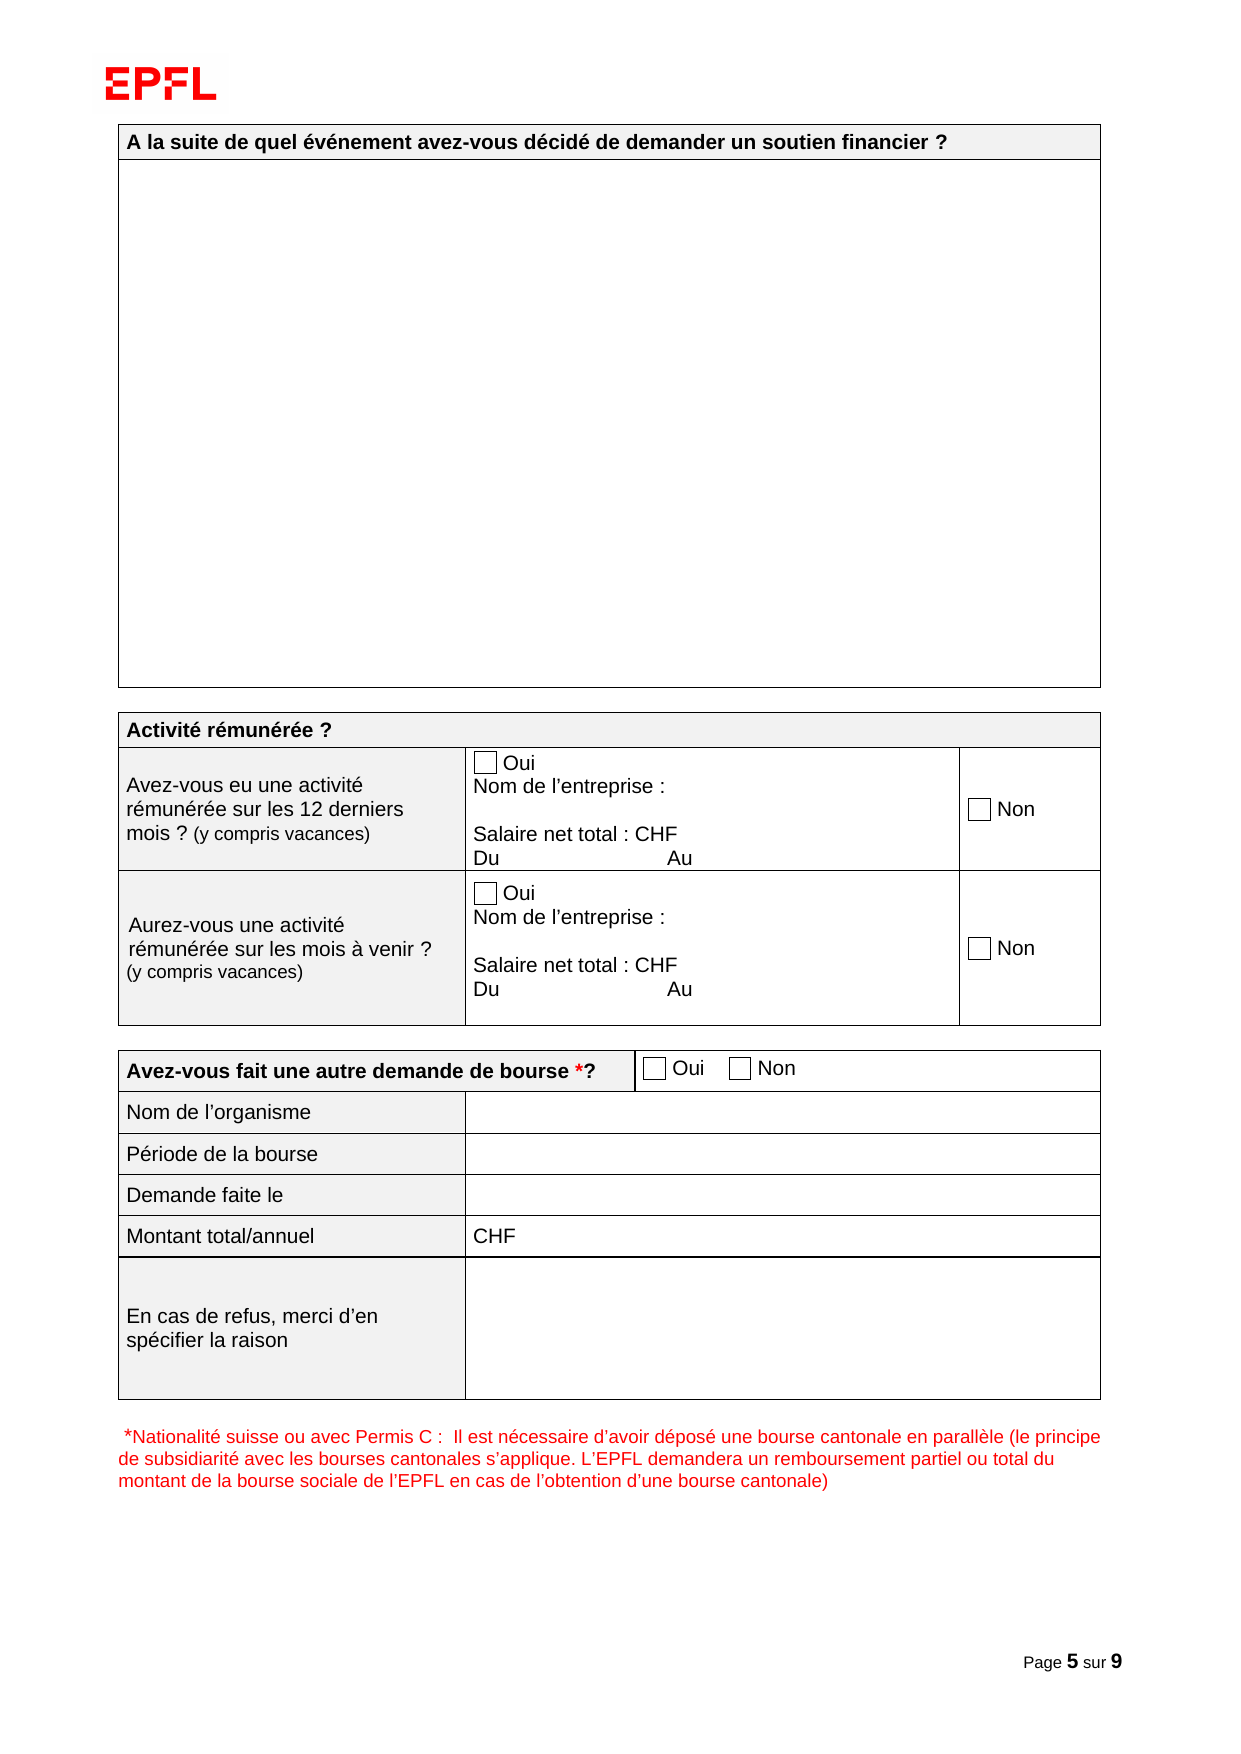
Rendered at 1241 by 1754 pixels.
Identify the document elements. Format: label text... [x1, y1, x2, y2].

table_cell Période de la bourse [119, 1134, 465, 1174]
table_cell Montant total/annuel [119, 1216, 465, 1256]
table_cell Nom de l’organisme [119, 1092, 465, 1132]
table_cell Non [960, 748, 1100, 870]
table_cell [466, 1175, 1100, 1215]
table_cell En cas de refus, merci d’en spécifier la raison [119, 1258, 465, 1399]
table_cell Oui Nom de l’entreprise : Salaire net total : CHF Du Au [466, 748, 959, 870]
table_cell Avez-vous eu une activité rémunérée sur les 12 derniers mois ? (y compris vacances) [119, 748, 465, 870]
table_cell [466, 1134, 1100, 1174]
table_header Oui Non [636, 1051, 1100, 1091]
table_cell [466, 1258, 1100, 1399]
table_cell Aurez-vous une activité rémunérée sur les mois à venir ? (y compris vacances) [119, 871, 465, 1025]
table_cell Oui Nom de l’entreprise : Salaire net total : CHF Du Au [466, 871, 959, 1025]
text *Nationalité suisse ou avec Permis C : Il est nécessaire d’avoir déposé une bourse cantonale en parallèle (le principe de subsidiarité avec les bourses cantonales s’applique. L’EPFL demandera un remboursement partiel ou total du montant de la bourse sociale de l’EPFL en cas de l’obtention d’une bourse cantonale) [118, 1424, 1122, 1491]
picture [92, 53, 230, 114]
table_cell [119, 160, 1100, 687]
table_cell CHF [466, 1216, 1100, 1256]
table_cell Non [960, 871, 1100, 1025]
table_cell Demande faite le [119, 1175, 465, 1215]
table_cell [466, 1092, 1100, 1132]
table_header A la suite de quel événement avez-vous décidé de demander un soutien financier ? [119, 125, 1100, 159]
table_header Avez-vous fait une autre demande de bourse *? [119, 1051, 634, 1091]
table_header Activité rémunérée ? [119, 713, 1100, 747]
